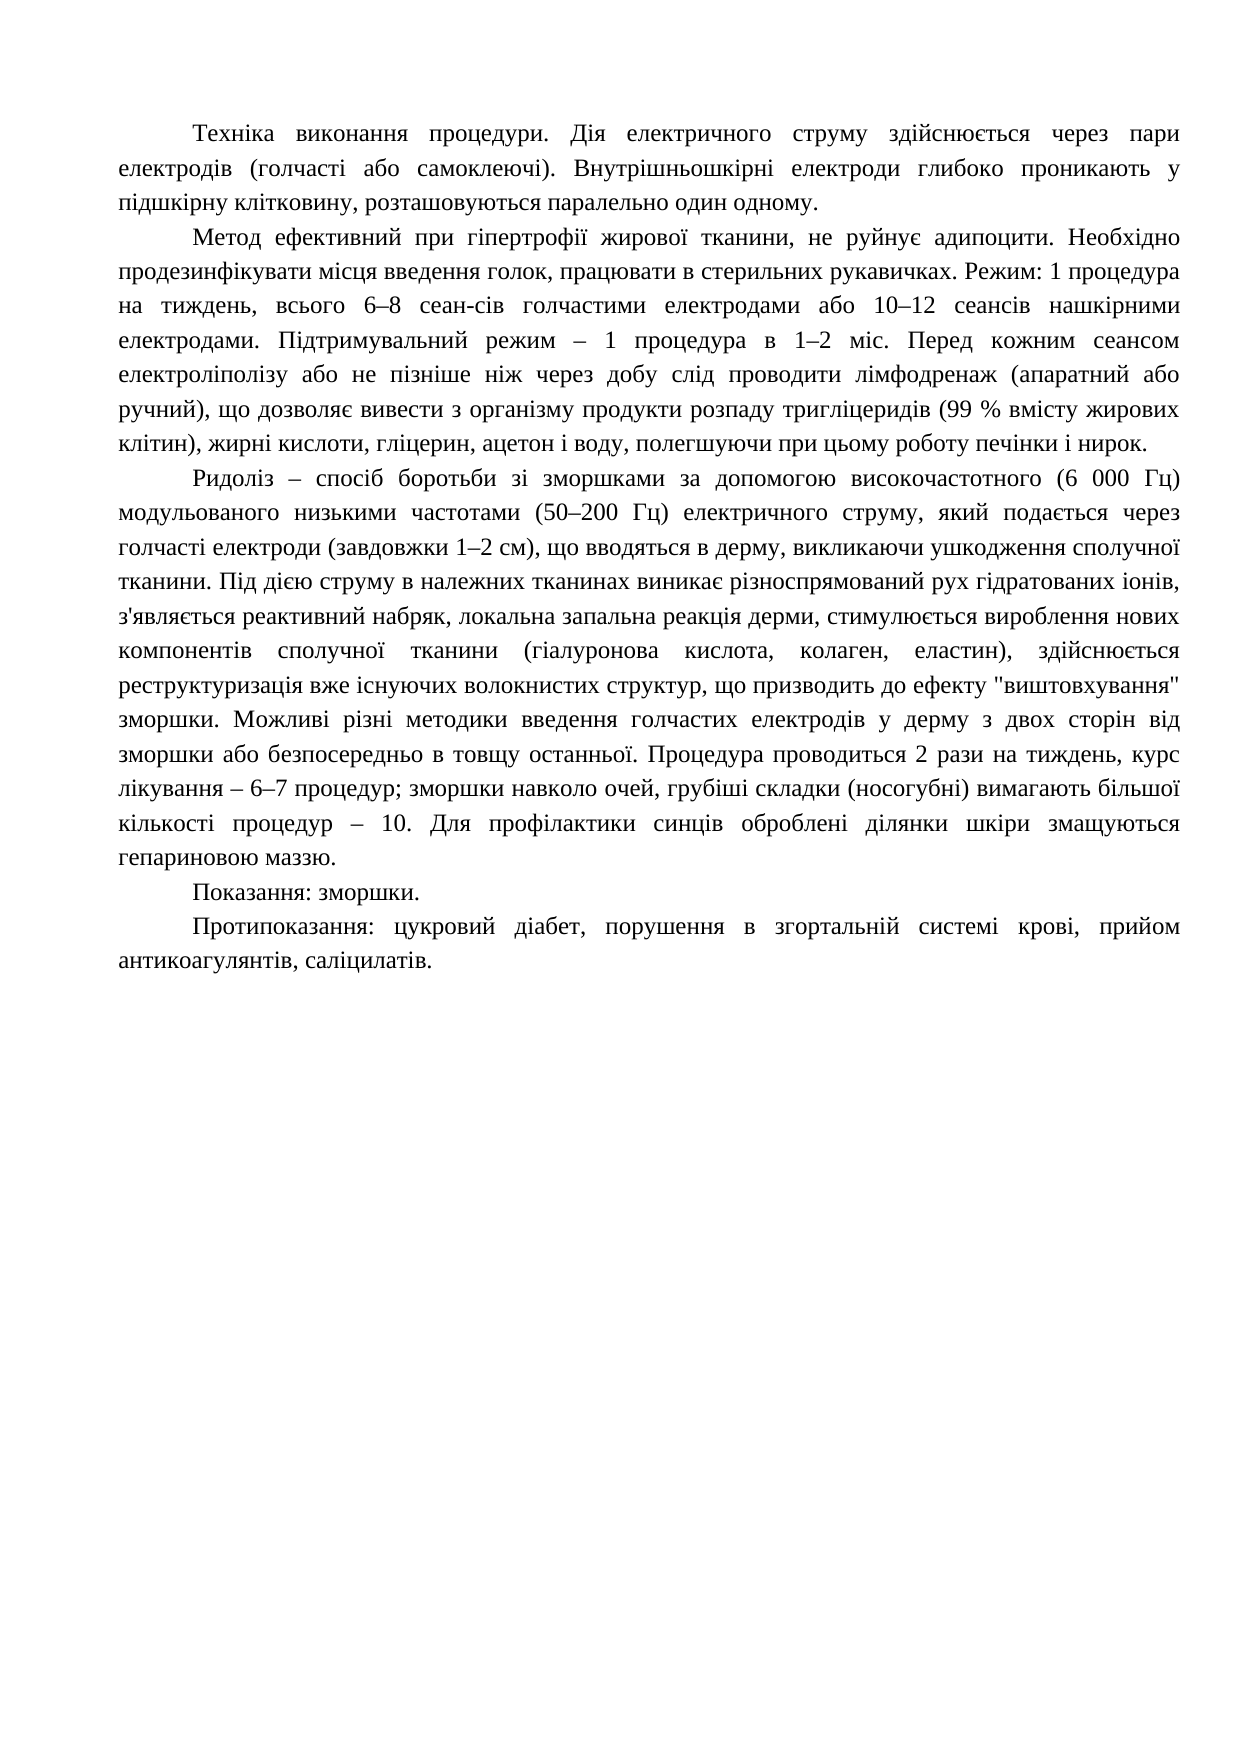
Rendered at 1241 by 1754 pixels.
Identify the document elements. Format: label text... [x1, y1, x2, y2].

text Ридоліз – спосіб боротьби зі зморшками за допомогою високочастотного (6 000 Гц) модульованого низькими частотами (50–200 Гц) електричного струму, який подається через голчасті електроди (завдовжки 1–2 см), що вводяться в дерму, викликаючи ушкодження сполучної тканини. Під дією струму в належних тканинах виникає різноспрямований рух гідратованих іонів, з'являється реактивний набряк, локальна запальна реакція дерми, стимулюється вироблення нових компонентів сполучної тканини (гіалуронова кислота, колаген, еластин), здійснюється реструктуризація вже існуючих волокнистих структур, що призводить до ефекту "виштовхування" зморшки. Можливі різні методики введення голчастих електродів у дерму з двох сторін від зморшки або безпосередньо в товщу останньої. Процедура проводиться 2 рази на тиждень, курс лікування – 6–7 процедур; зморшки навколо очей, грубіші складки (носогубні) вимагають більшої кількості процедур – 10. Для профілактики синців оброблені ділянки шкіри змащуються гепариновою маззю. [118, 463, 1181, 871]
text Показання: зморшки. [118, 877, 1181, 905]
text Метод ефективний при гіпертрофії жирової тканини, не руйнує адипоцити. Необхідно продезинфікувати місця введення голок, працювати в стерильних рукавичках. Режим: 1 процедура на тиждень, всього 6–8 сеан-сів голчастими електродами або 10–12 сеансів нашкірними електродами. Підтримувальний режим – 1 процедура в 1–2 міс. Перед кожним сеансом електроліполізу або не пізніше ніж через добу слід проводити лімфодренаж (апаратний або ручний), що дозволяє вивести з організму продукти розпаду тригліцеридів (99 % вмісту жирових клітин), жирні кислоти, гліцерин, ацетон і воду, полегшуючи при цьому роботу печінки і нирок. [118, 222, 1181, 457]
text Техніка виконання процедури. Дія електричного струму здійснюється через пари електродів (голчасті або самоклеючі). Внутрішньошкірні електроди глибоко проникають у підшкірну клітковину, розташовуються паралельно один одному. [118, 118, 1181, 216]
text Протипоказання: цукровий діабет, порушення в згортальній системі крові, прийом антикоагулянтів, саліцилатів. [118, 911, 1181, 974]
